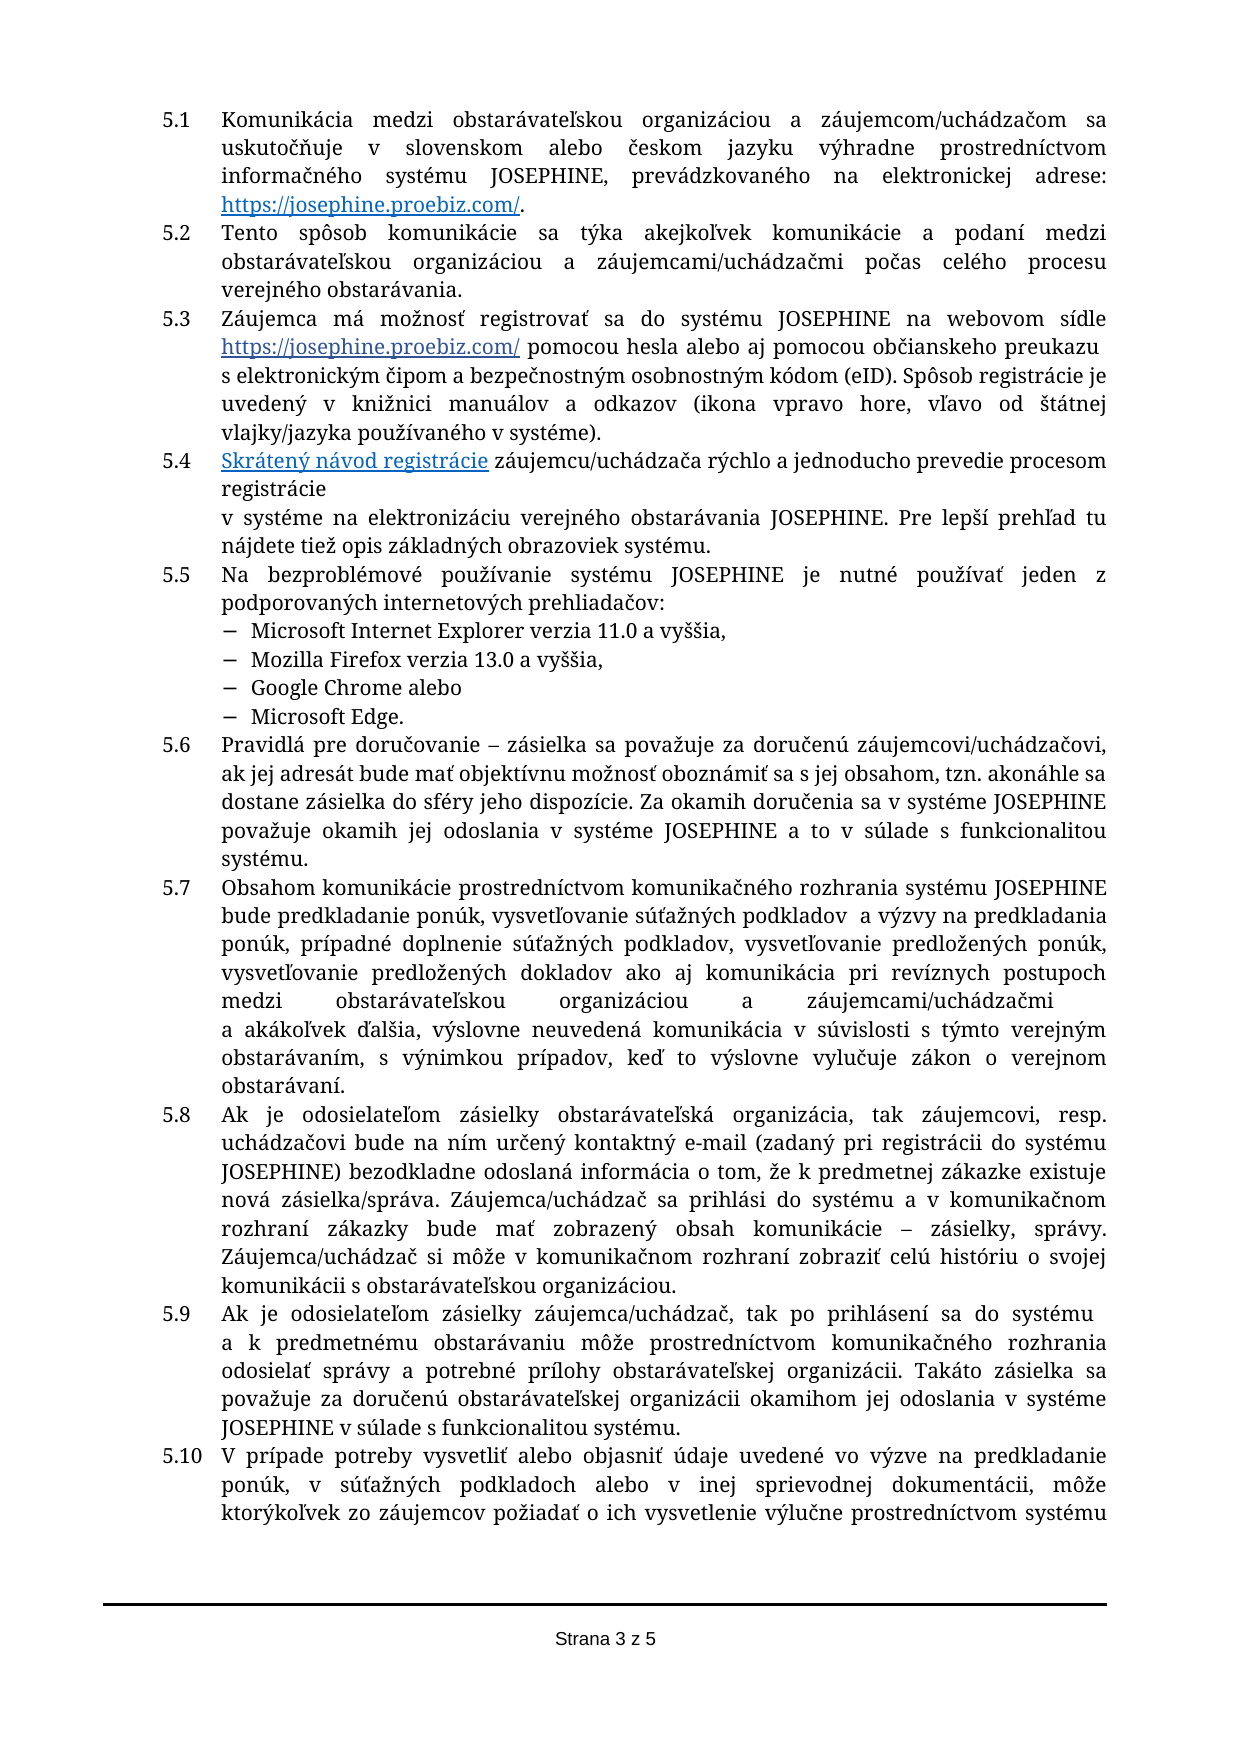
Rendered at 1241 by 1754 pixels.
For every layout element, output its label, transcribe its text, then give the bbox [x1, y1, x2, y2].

text − Mozilla Firefox verzia 13.0 a vyššia, [192, 645, 618, 673]
list Tento spôsob komunikácie sa týka akejkoľvek komunikácie a podaní medzi obstarávateľskou organizáciou a záujemcami/uchádzačmi počas celého procesu verejného obstarávania. [162, 218, 1107, 304]
text − Microsoft Internet Explorer verzia 11.0 a vyššia, [192, 617, 1107, 645]
list Ak je odosielateľom zásielky obstarávateľská organizácia, tak záujemcovi, resp. uchádzačovi bude na ním určený kontaktný e-mail (zadaný pri registrácii do systému JOSEPHINE) bezodkladne odoslaná informácia o tom, že k predmetnej zákazke existuje nová zásielka/správa. Záujemca/uchádzač sa prihlási do systému a v komunikačnom rozhraní zákazky bude mať zobrazený obsah komunikácie – zásielky, správy. Záujemca/uchádzač si môže v komunikačnom rozhraní zobraziť celú históriu o svojej komunikácii s obstarávateľskou organizáciou. [162, 1100, 1107, 1299]
list Skrátený návod registrácie záujemcu/uchádzača rýchlo a jednoducho prevedie procesom registrácie v systéme na elektronizáciu verejného obstarávania JOSEPHINE. Pre lepší prehľad tu nájdete tiež opis základných obrazoviek systému. [162, 446, 1107, 560]
list Záujemca má možnosť registrovať sa do systému JOSEPHINE na webovom sídle https://josephine.proebiz.com/ pomocou hesla alebo aj pomocou občianskeho preukazu s elektronickým čipom a bezpečnostným osobnostným kódom (eID). Spôsob registrácie je uvedený v knižnici manuálov a odkazov (ikona vpravo hore, vľavo od štátnej vlajky/jazyka používaného v systéme). [162, 304, 1107, 446]
list Komunikácia medzi obstarávateľskou organizáciou a záujemcom/uchádzačom sa uskutočňuje v slovenskom alebo českom jazyku výhradne prostredníctvom informačného systému JOSEPHINE, prevádzkovaného na elektronickej adrese: https://josephine.proebiz.com/. [162, 105, 1107, 218]
text − Google Chrome alebo [192, 673, 618, 702]
list Na bezproblémové používanie systému JOSEPHINE je nutné používať jeden z podporovaných internetových prehliadačov: [162, 560, 1107, 617]
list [162, 1441, 1107, 1527]
list Pravidlá pre doručovanie – zásielka sa považuje za doručenú záujemcovi/uchádzačovi, ak jej adresát bude mať objektívnu možnosť oboznámiť sa s jej obsahom, tzn. akonáhle sa dostane zásielka do sféry jeho dispozície. Za okamih doručenia sa v systéme JOSEPHINE považuje okamih jej odoslania v systéme JOSEPHINE a to v súlade s funkcionalitou systému. [162, 730, 1107, 873]
text − Microsoft Edge. [192, 702, 618, 730]
list Ak je odosielateľom zásielky záujemca/uchádzač, tak po prihlásení sa do systému a k predmetnému obstarávaniu môže prostredníctvom komunikačného rozhrania odosielať správy a potrebné prílohy obstarávateľskej organizácii. Takáto zásielka sa považuje za doručenú obstarávateľskej organizácii okamihom jej odoslania v systéme JOSEPHINE v súlade s funkcionalitou systému. [162, 1299, 1107, 1441]
list Obsahom komunikácie prostredníctvom komunikačného rozhrania systému JOSEPHINE bude predkladanie ponúk, vysvetľovanie súťažných podkladov a výzvy na predkladania ponúk, prípadné doplnenie súťažných podkladov, vysvetľovanie predložených ponúk, vysvetľovanie predložených dokladov ako aj komunikácia pri revíznych postupoch medzi obstarávateľskou organizáciou a záujemcami/uchádzačmi a akákoľvek ďalšia, výslovne neuvedená komunikácia v súvislosti s týmto verejným obstarávaním, s výnimkou prípadov, keď to výslovne vylučuje zákon o verejnom obstarávaní. [162, 873, 1107, 1100]
